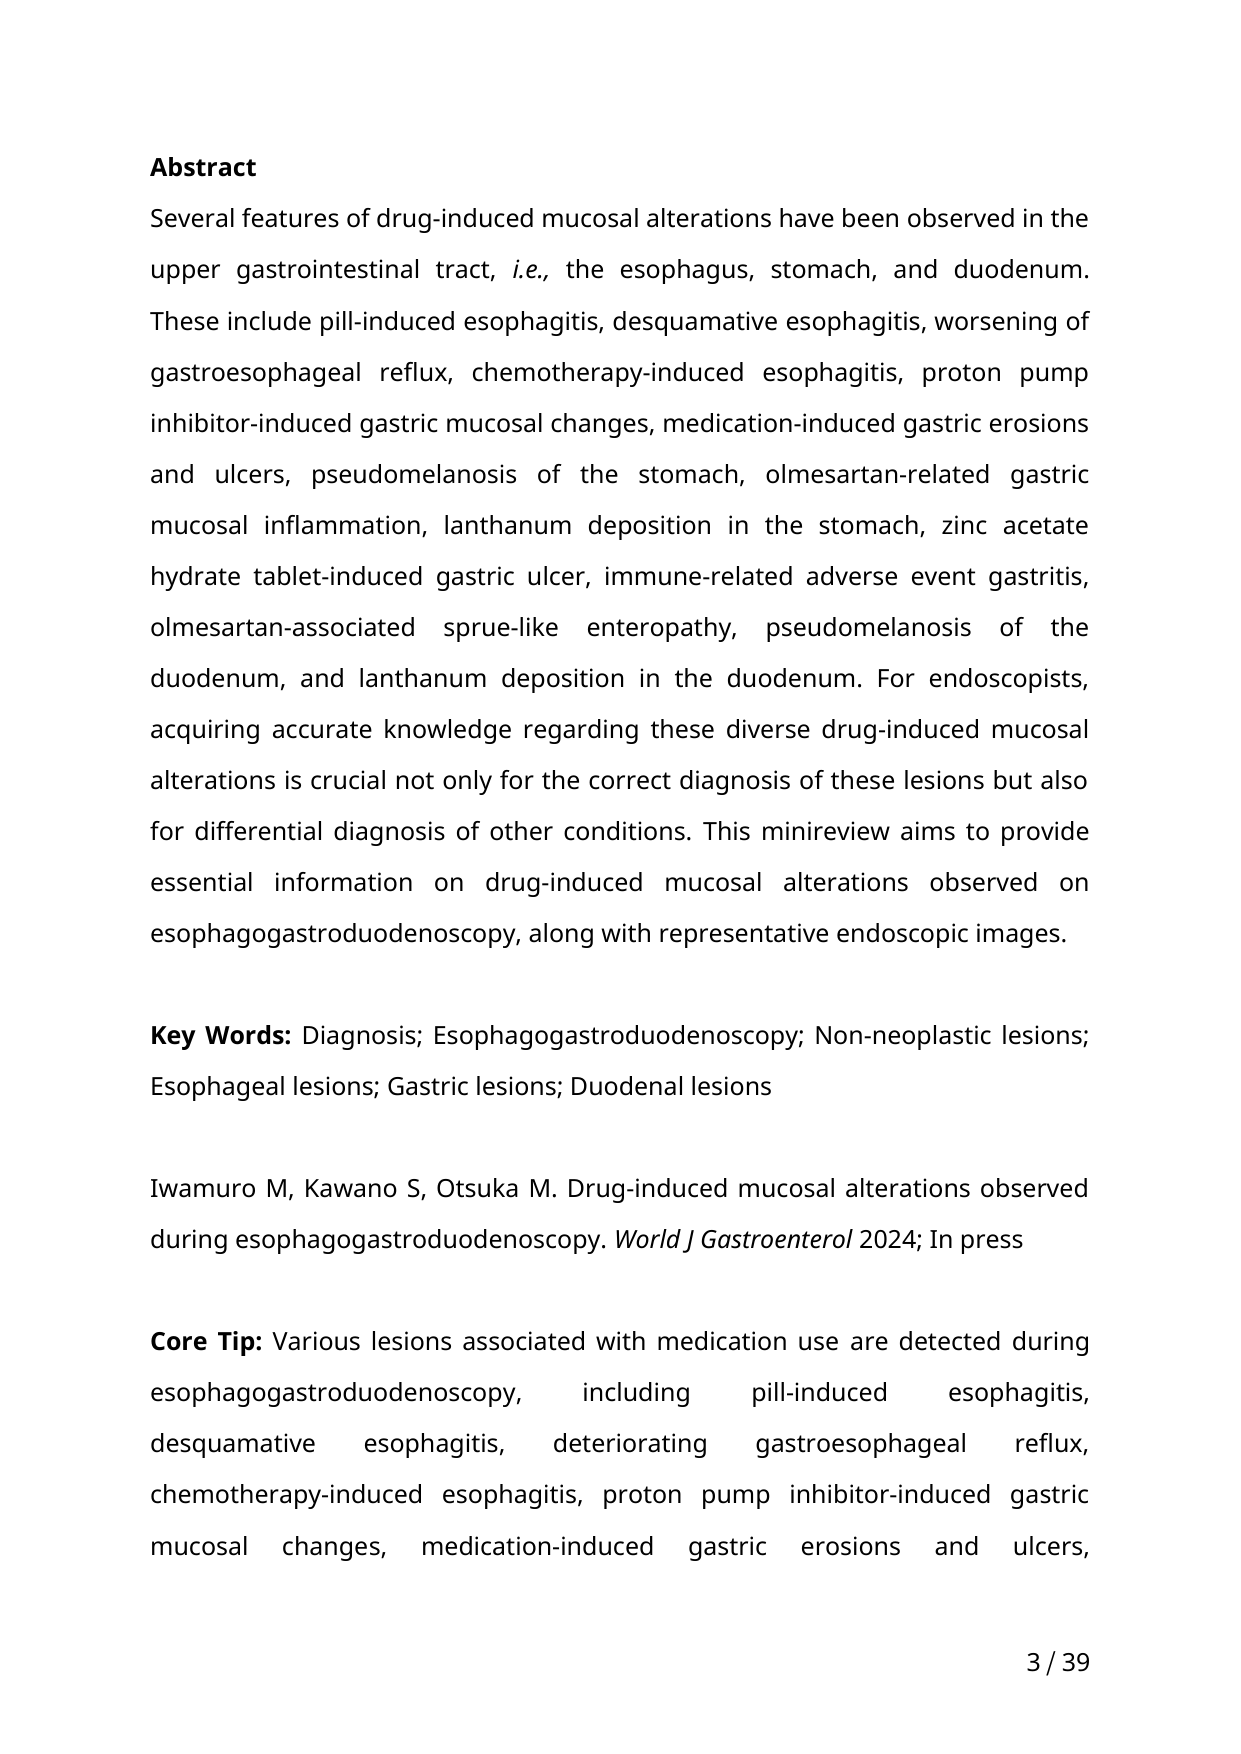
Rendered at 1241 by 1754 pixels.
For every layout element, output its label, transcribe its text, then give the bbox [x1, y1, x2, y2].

text Key Words: Diagnosis; Esophagogastroduodenoscopy; Non-neoplastic lesions; Esophageal lesions; Gastric lesions; Duodenal lesions [150, 1018, 1090, 1103]
text Iwamuro M, Kawano S, Otsuka M. Drug-induced mucosal alterations observed during esophagogastroduodenoscopy. World J Gastroenterol 2024; In press [150, 1171, 1090, 1256]
text Abstract [150, 150, 1090, 184]
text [150, 1324, 1090, 1562]
text Several features of drug-induced mucosal alterations have been observed in the upper gastrointestinal tract, i.e., the esophagus, stomach, and duodenum. These include pill-induced esophagitis, desquamative esophagitis, worsening of gastroesophageal reflux, chemotherapy-induced esophagitis, proton pump inhibitor-induced gastric mucosal changes, medication-induced gastric erosions and ulcers, pseudomelanosis of the stomach, olmesartan-related gastric mucosal inflammation, lanthanum deposition in the stomach, zinc acetate hydrate tablet-induced gastric ulcer, immune-related adverse event gastritis, olmesartan-associated sprue-like enteropathy, pseudomelanosis of the duodenum, and lanthanum deposition in the duodenum. For endoscopists, acquiring accurate knowledge regarding these diverse drug-induced mucosal alterations is crucial not only for the correct diagnosis of these lesions but also for differential diagnosis of other conditions. This minireview aims to provide essential information on drug-induced mucosal alterations observed on esophagogastroduodenoscopy, along with representative endoscopic images. [150, 201, 1090, 950]
